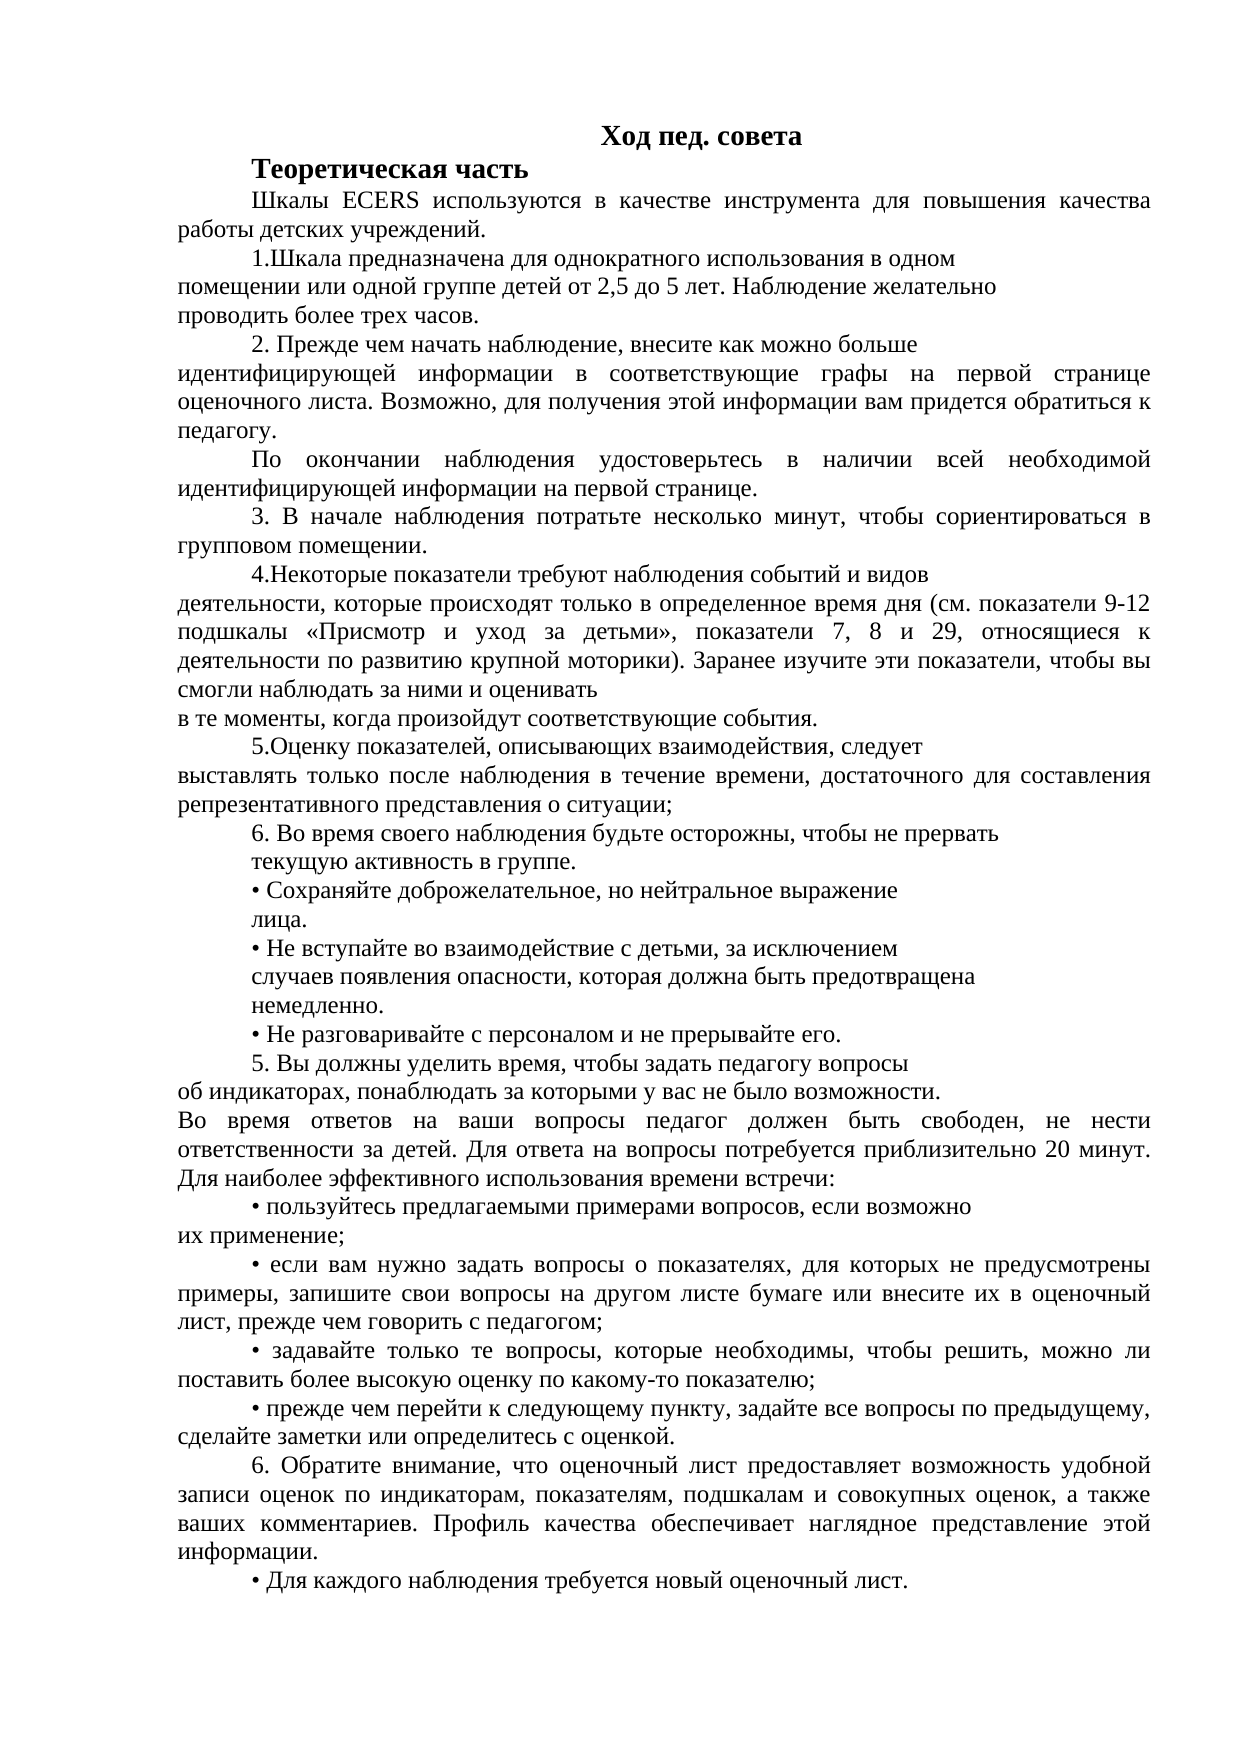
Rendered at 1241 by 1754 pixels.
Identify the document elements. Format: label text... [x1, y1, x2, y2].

text в те моменты, когда произойдут соответствующие события. [177, 703, 1152, 731]
text 5. Вы должны уделить время, чтобы задать педагогу вопросы [177, 1048, 1152, 1076]
text выставлять только после наблюдения в течение времени, достаточного для составления репрезентативного представления о ситуации; [177, 760, 1152, 818]
text • Не вступайте во взаимодействие с детьми, за исключением [177, 933, 1152, 961]
text идентифицирующей информации в соответствующие графы на первой странице оценочного листа. Возможно, для получения этой информации вам придется обратиться к педагогу. [177, 358, 1152, 444]
text По окончании наблюдения удостоверьтесь в наличии всей необходимой идентифицирующей информации на первой странице. [177, 444, 1152, 501]
text об индикаторах, понаблюдать за которыми у вас не было возможности. [177, 1076, 1152, 1105]
text • задавайте только те вопросы, которые необходимы, чтобы решить, можно ли поставить более высокую оценку по какому-то показателю; [177, 1335, 1152, 1393]
text немедленно. [177, 990, 1152, 1019]
text • Сохраняйте доброжелательное, но нейтральное выражение [177, 875, 1152, 904]
text деятельности, которые происходят только в определенное время дня (см. показатели 9-12 подшкалы «Присмотр и уход за детьми», показатели 7, 8 и 29, относящиеся к деятельности по развитию крупной моторики). Заранее изучите эти показатели, чтобы вы смогли наблюдать за ними и оценивать [177, 588, 1152, 703]
text 3. В начале наблюдения потратьте несколько минут, чтобы сориентироваться в групповом помещении. [177, 501, 1152, 559]
text Шкалы ECERS используются в качестве инструмента для повышения качества работы детских учреждений. [177, 185, 1152, 243]
text • прежде чем перейти к следующему пункту, задайте все вопросы по предыдущему, сделайте заметки или определитесь с оценкой. [177, 1393, 1152, 1450]
text • Не разговаривайте с персоналом и не прерывайте его. [177, 1019, 1152, 1048]
text Во время ответов на ваши вопросы педагог должен быть свободен, не нести ответственности за детей. Для ответа на вопросы потребуется приблизительно 20 минут. Для наиболее эффективного использования времени встречи: [177, 1105, 1152, 1191]
text 6. Обратите внимание, что оценочный лист предоставляет возможность удобной записи оценок по индикаторам, показателям, подшкалам и совокупных оценок, а также ваших комментариев. Профиль качества обеспечивает наглядное представление этой информации. [177, 1450, 1152, 1565]
text текущую активность в группе. [177, 846, 1152, 875]
text 4.Некоторые показатели требуют наблюдения событий и видов [177, 559, 1152, 588]
text помещении или одной группе детей от 2,5 до 5 лет. Наблюдение желательно [177, 271, 1152, 300]
text • пользуйтесь предлагаемыми примерами вопросов, если возможно [177, 1191, 1152, 1220]
text случаев появления опасности, которая должна быть предотвращена [177, 961, 1152, 990]
text 5.Оценку показателей, описывающих взаимодействия, следует [177, 731, 1152, 760]
text • Для каждого наблюдения требуется новый оценочный лист. [177, 1565, 1152, 1594]
text лица. [177, 904, 1152, 933]
text проводить более трех часов. [177, 300, 1152, 329]
text Теоретическая часть [177, 152, 1152, 185]
text 6. Во время своего наблюдения будьте осторожны, чтобы не прервать [177, 818, 1152, 846]
text их применение; [177, 1220, 1152, 1249]
text 1.Шкала предназначена для однократного использования в одном [177, 243, 1152, 271]
text Ход пед. совета [177, 118, 1152, 152]
text • если вам нужно задать вопросы о показателях, для которых не предусмотрены примеры, запишите свои вопросы на другом листе бумаге или внесите их в оценочный лист, прежде чем говорить с педагогом; [177, 1249, 1152, 1335]
text 2. Прежде чем начать наблюдение, внесите как можно больше [177, 329, 1152, 358]
